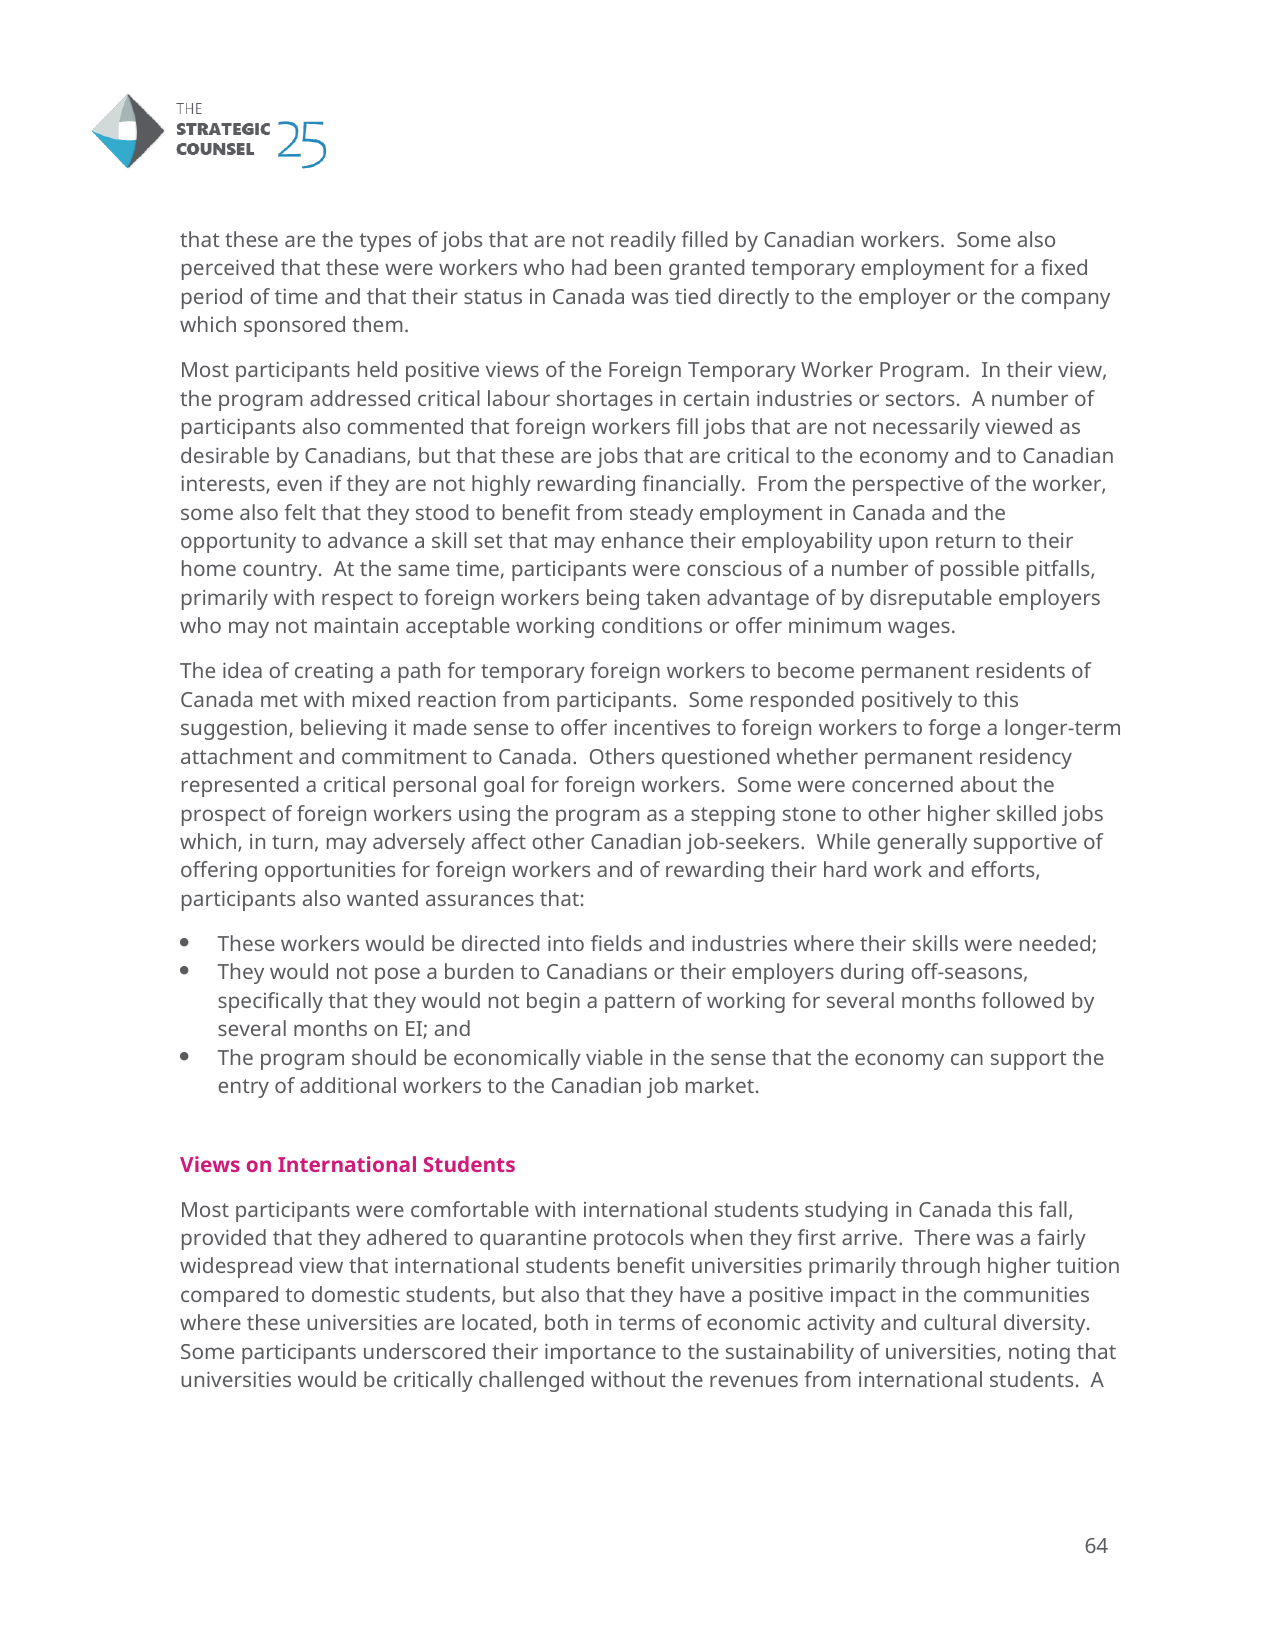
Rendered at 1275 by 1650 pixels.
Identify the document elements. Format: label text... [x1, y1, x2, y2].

list The program should be economically viable in the sense that the economy can support the entry of additional workers to the Canadian job market. [180, 1043, 1125, 1100]
list They would not pose a burden to Canadians or their employers during off-seasons, specifically that they would not begin a pattern of working for several months followed by several months on EI; and [180, 957, 1125, 1043]
text Most participants held positive views of the Foreign Temporary Worker Program. In their view, the program addressed critical labour shortages in certain industries or sectors. A number of participants also commented that foreign workers fill jobs that are not necessarily viewed as desirable by Canadians, but that these are jobs that are critical to the economy and to Canadian interests, even if they are not highly rewarding financially. From the perspective of the worker, some also felt that they stood to benefit from steady employment in Canada and the opportunity to advance a skill set that may enhance their employability upon return to their home country. At the same time, participants were conscious of a number of possible pitfalls, primarily with respect to foreign workers being taken advantage of by disreputable employers who may not maintain acceptable working conditions or offer minimum wages. [180, 355, 1125, 640]
list These workers would be directed into fields and industries where their skills were needed; [180, 929, 1125, 957]
picture [91, 72, 445, 215]
subtitle Views on International Students [180, 1150, 1126, 1178]
text The idea of creating a path for temporary foreign workers to become permanent residents of Canada met with mixed reaction from participants. Some responded positively to this suggestion, believing it made sense to offer incentives to foreign workers to forge a longer-term attachment and commitment to Canada. Others questioned whether permanent residency represented a critical personal goal for foreign workers. Some were concerned about the prospect of foreign workers using the program as a stepping stone to other higher skilled jobs which, in turn, may adversely affect other Canadian job-seekers. While generally supportive of offering opportunities for foreign workers and of rewarding their hard work and efforts, participants also wanted assurances that: [180, 656, 1125, 912]
